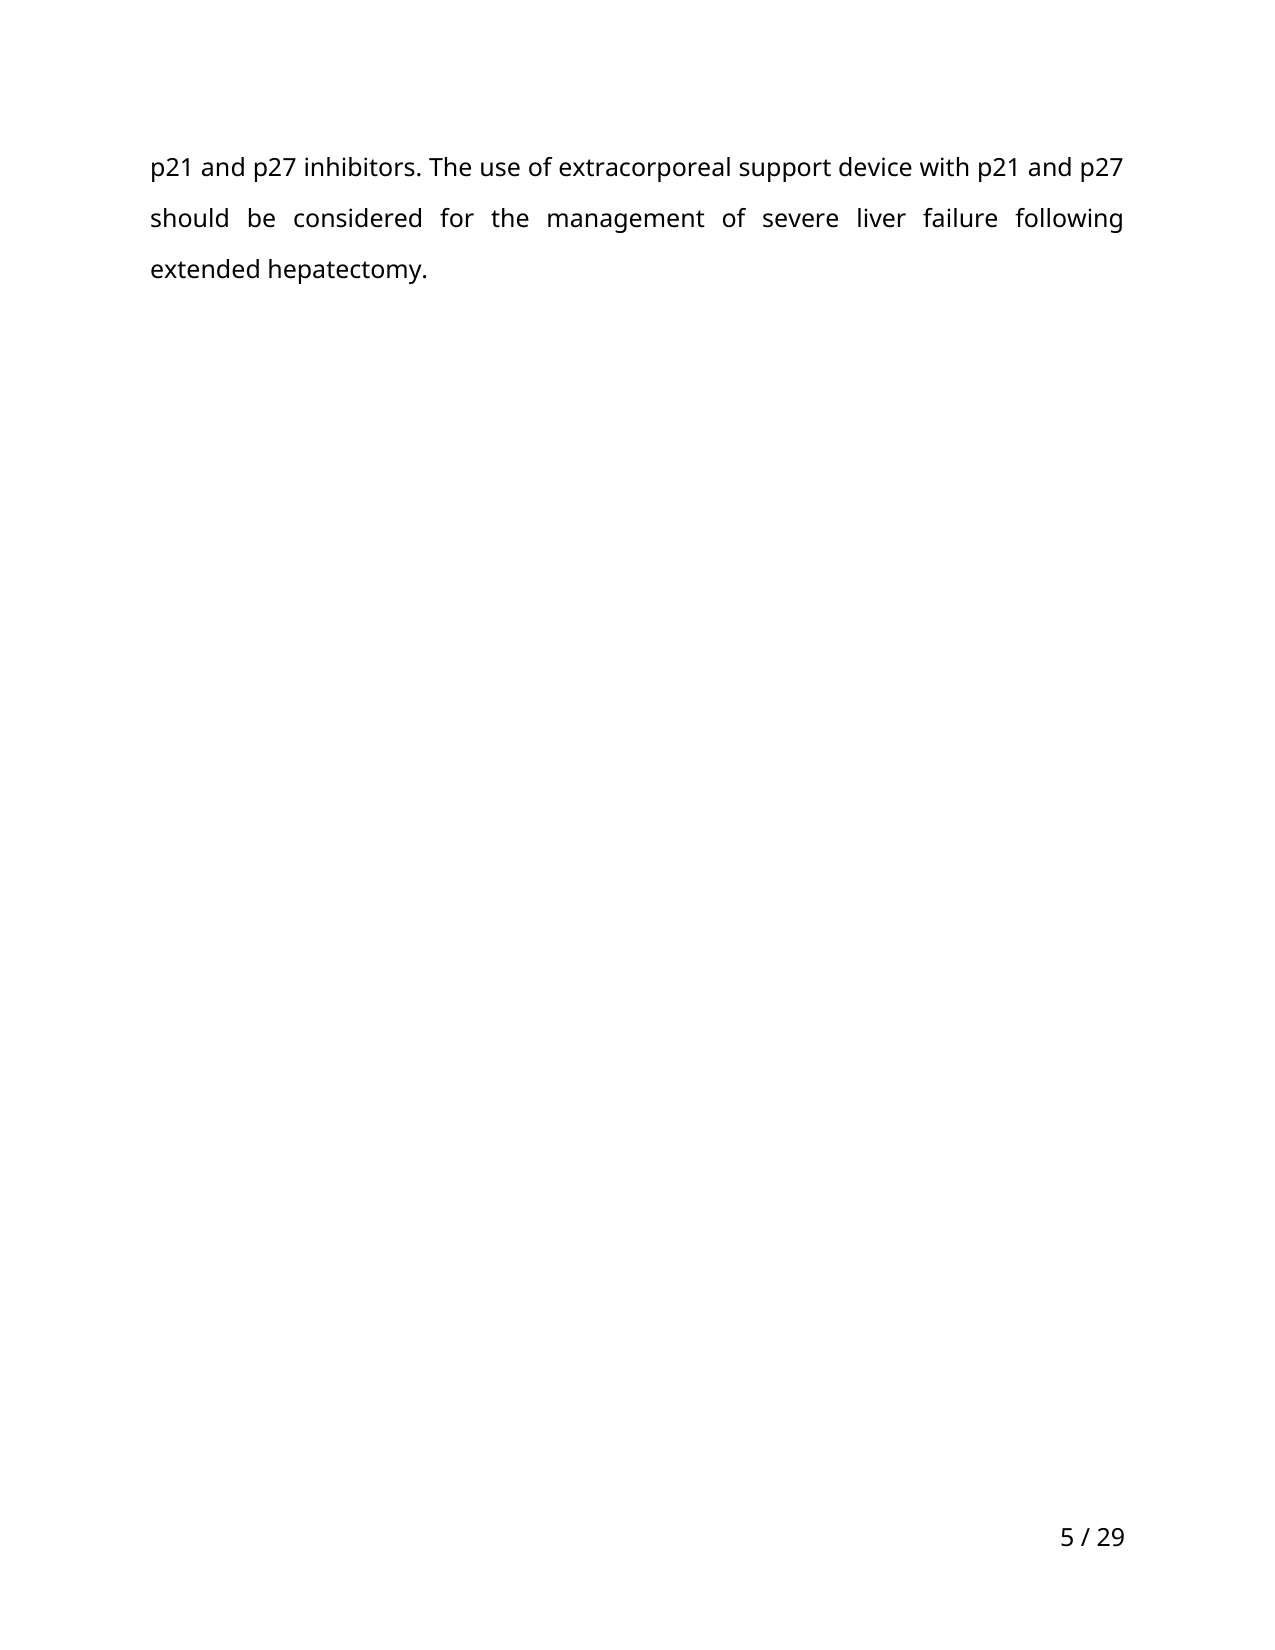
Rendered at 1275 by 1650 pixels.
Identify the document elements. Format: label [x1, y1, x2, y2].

text [150, 150, 1125, 286]
